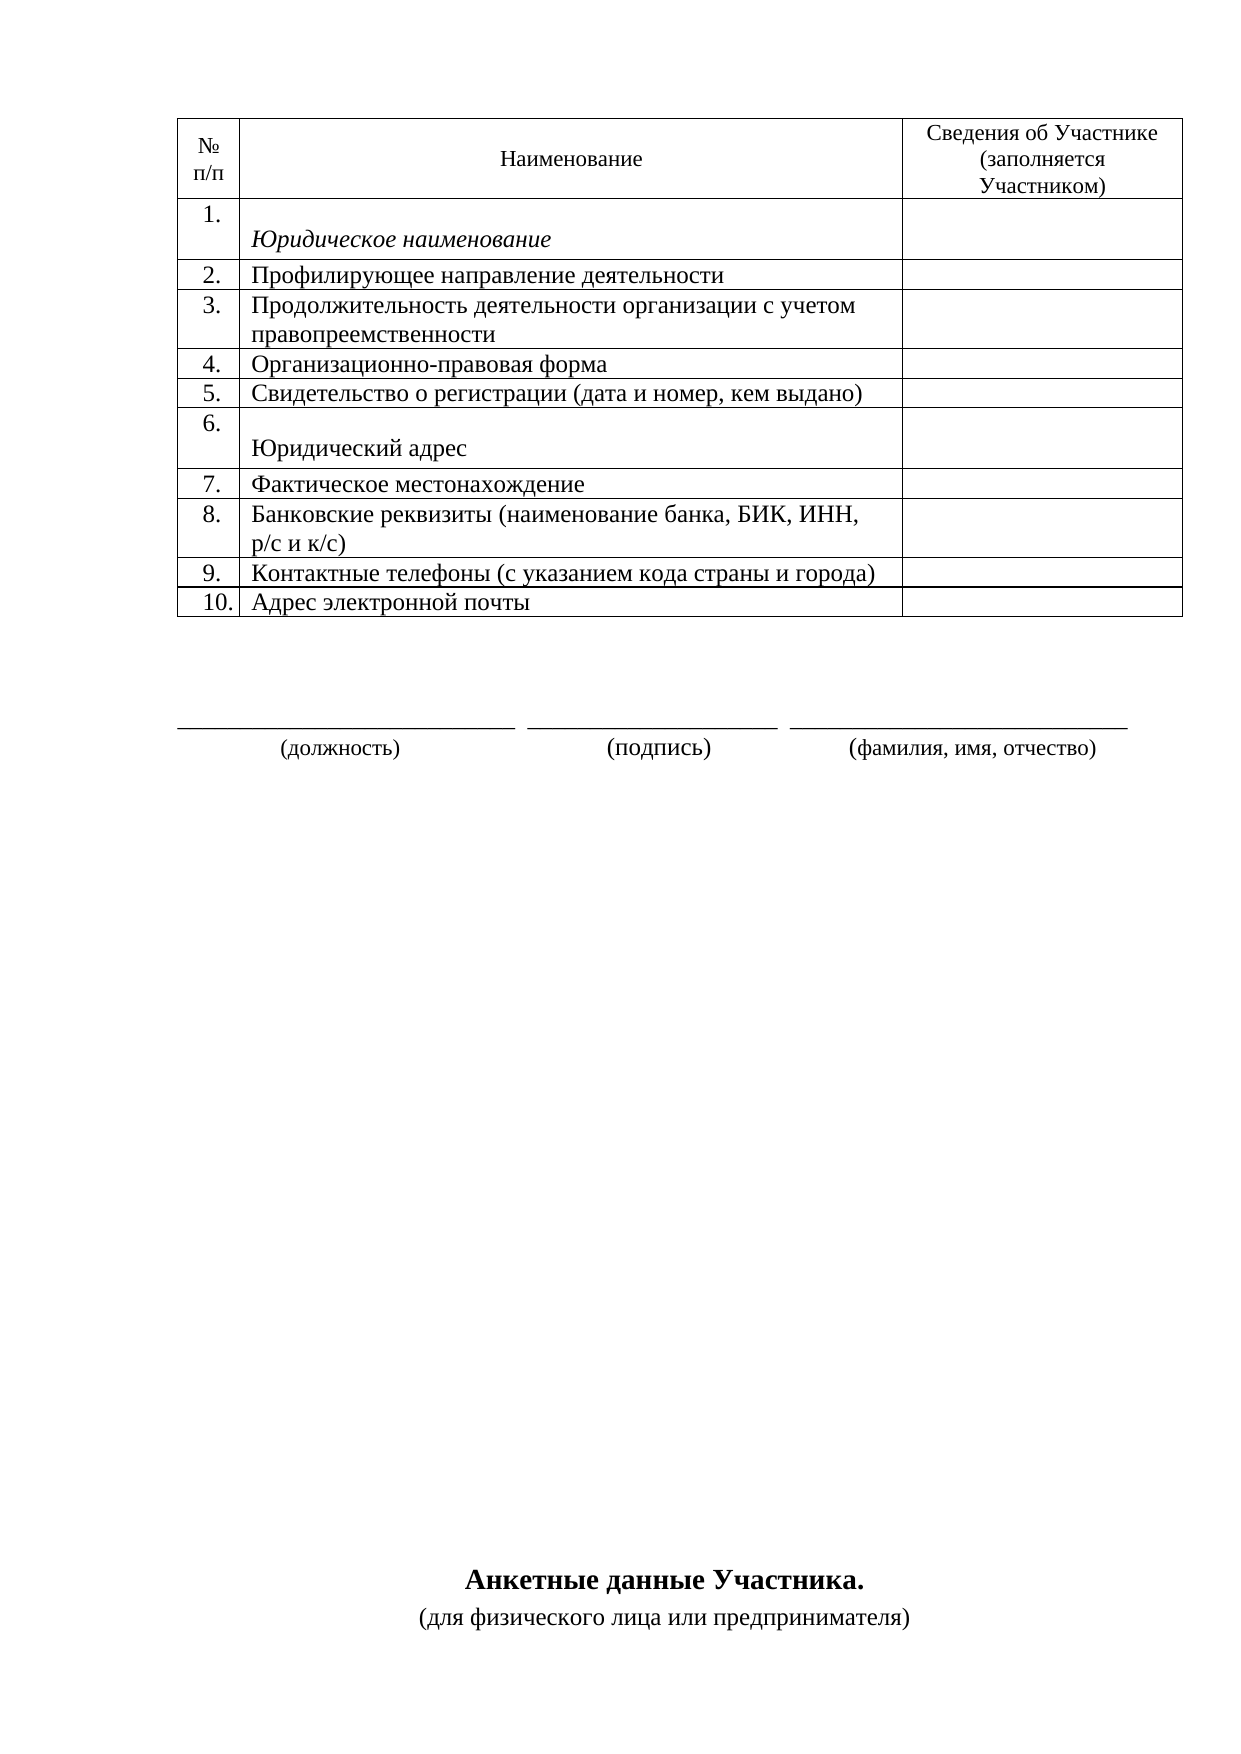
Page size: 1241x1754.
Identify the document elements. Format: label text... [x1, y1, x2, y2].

table_cell [178, 349, 239, 377]
table_header Сведения об Участнике (заполняется Участником) [903, 119, 1182, 198]
table_cell [903, 469, 1182, 498]
table_cell Адрес электронной почты [240, 588, 902, 616]
text (для физического лица или предпринимателя) [177, 1602, 1152, 1631]
table_cell [178, 379, 239, 407]
table_cell Свидетельство о регистрации (дата и номер, кем выдано) [240, 379, 902, 407]
table_cell Юридическое наименование [240, 199, 902, 259]
table_header № п/п [178, 119, 239, 198]
table_cell [178, 290, 239, 348]
table_cell [903, 379, 1182, 407]
table_cell [903, 408, 1182, 468]
table_cell [903, 499, 1182, 557]
table_cell Фактическое местонахождение [240, 469, 902, 498]
table_cell Юридический адрес [240, 408, 902, 468]
table_cell [903, 558, 1182, 586]
table_cell [178, 499, 239, 557]
text ___________________________ ____________________ ___________________________ [177, 703, 1152, 732]
table_cell [178, 469, 239, 498]
table_cell [178, 260, 239, 289]
table_cell [903, 199, 1182, 259]
table_cell [178, 408, 239, 468]
table_cell [178, 199, 239, 259]
table_cell Контактные телефоны (с указанием кода страны и города) [240, 558, 902, 586]
text (должность) (подпись) (фамилия, имя, отчество) [177, 732, 1152, 761]
table_cell [903, 349, 1182, 377]
subtitle Анкетные данные Участника. [177, 1562, 1152, 1596]
table_cell [178, 588, 239, 616]
table_cell Профилирующее направление деятельности [240, 260, 902, 289]
table_cell [903, 588, 1182, 616]
table_cell Продолжительность деятельности организации с учетом правопреемственности [240, 290, 902, 348]
table_cell [178, 558, 239, 586]
table_cell Организационно-правовая форма [240, 349, 902, 377]
table_header Наименование [240, 119, 902, 198]
table_cell Банковские реквизиты (наименование банка, БИК, ИНН, р/с и к/с) [240, 499, 902, 557]
table_cell [903, 260, 1182, 289]
table_cell [903, 290, 1182, 348]
